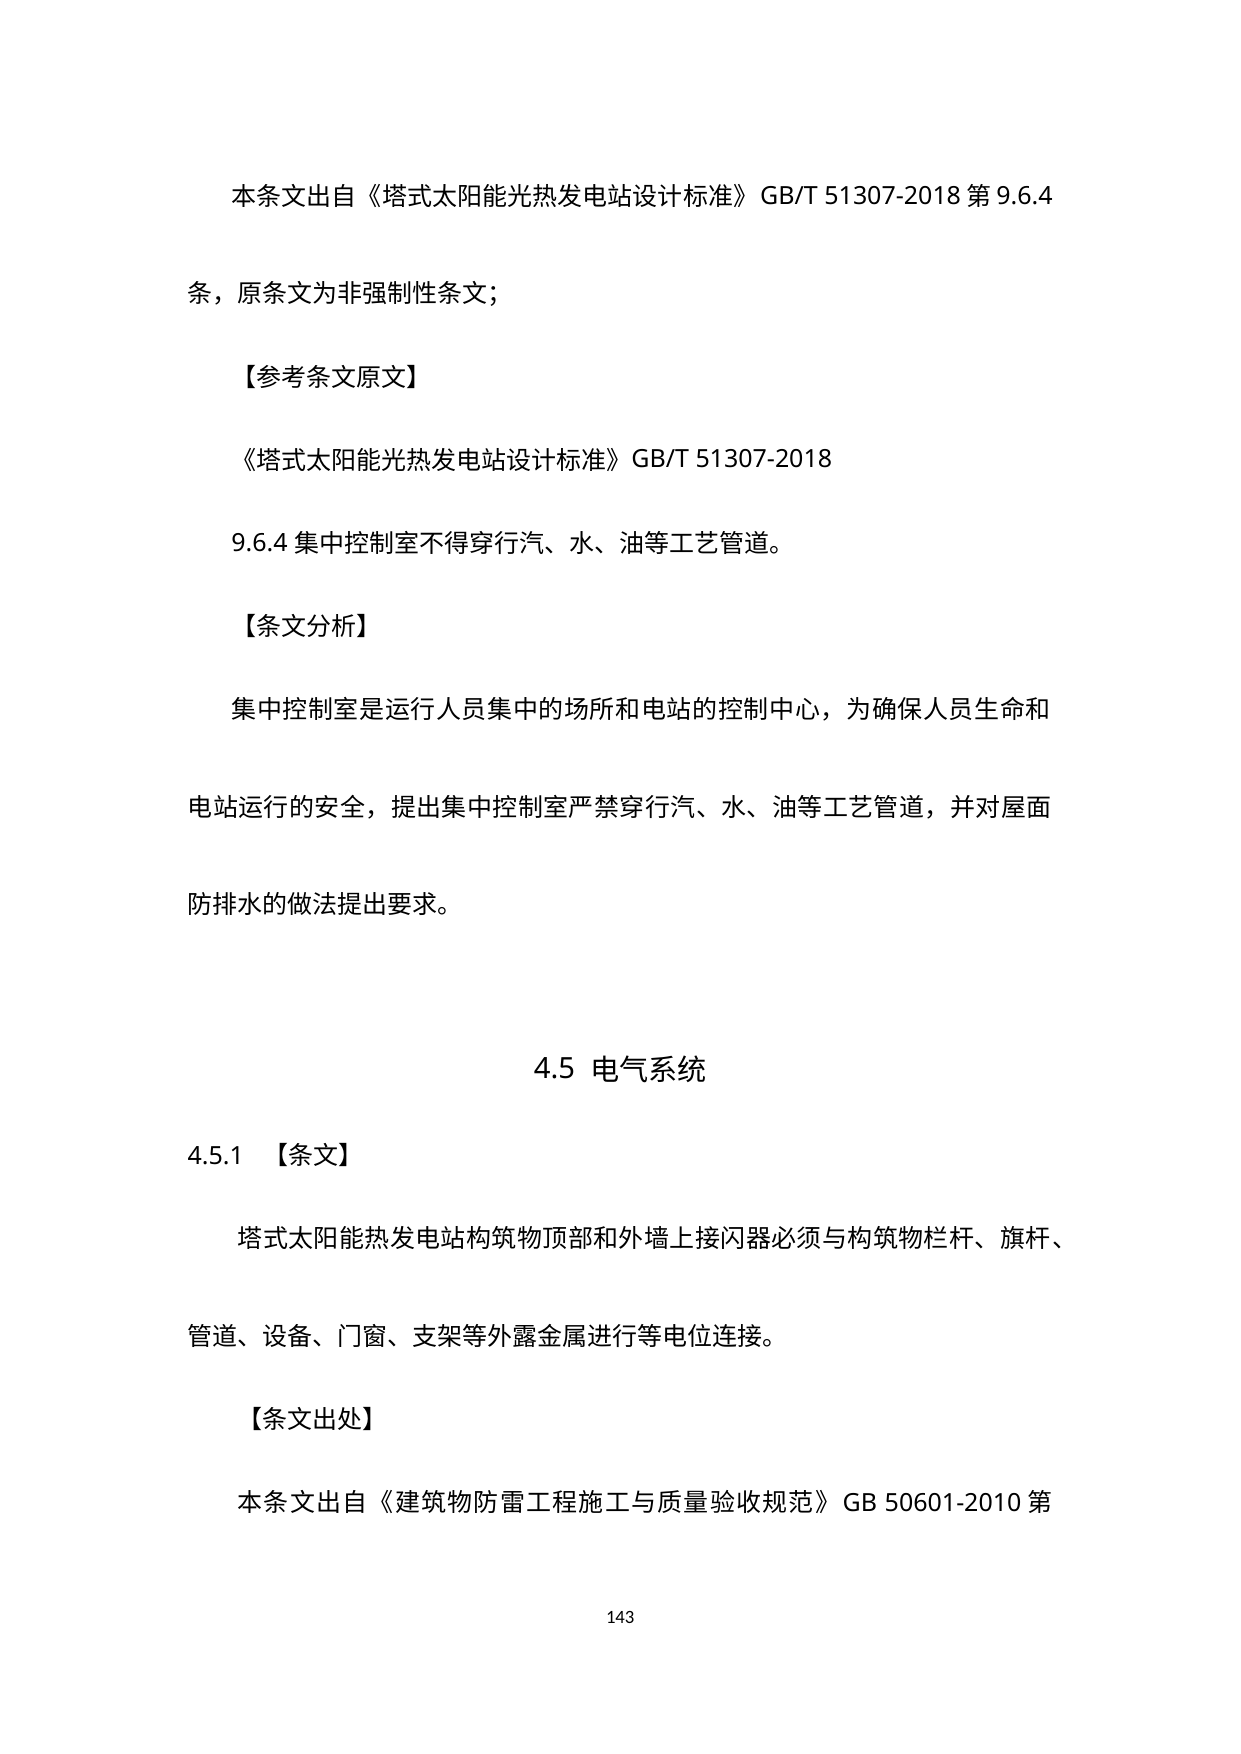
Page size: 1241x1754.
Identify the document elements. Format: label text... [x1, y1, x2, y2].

text 本条文出自《塔式太阳能光热发电站设计标准》GB/T 51307-2018第9.6.4条，原条文为非强制性条文； [187, 162, 1053, 324]
text 9.6.4 集中控制室不得穿行汽、水、油等工艺管道。 [187, 509, 1053, 574]
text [187, 1468, 1053, 1533]
text 【条文分析】 [187, 592, 1053, 657]
text 【条文出处】 [187, 1385, 1053, 1450]
text 塔式太阳能热发电站构筑物顶部和外墙上接闪器必须与构筑物栏杆、旗杆、管道、设备、门窗、支架等外露金属进行等电位连接。 [187, 1204, 1053, 1367]
text 【参考条文原文】 [187, 343, 1053, 408]
text 4.5.1 【条文】 [187, 1121, 1053, 1186]
text 集中控制室是运行人员集中的场所和电站的控制中心，为确保人员生命和电站运行的安全，提出集中控制室严禁穿行汽、水、油等工艺管道，并对屋面防排水的做法提出要求。 [187, 675, 1053, 935]
text 《塔式太阳能光热发电站设计标准》GB/T 51307-2018 [187, 426, 1053, 491]
text 4.5 电气系统 [187, 1035, 1053, 1100]
